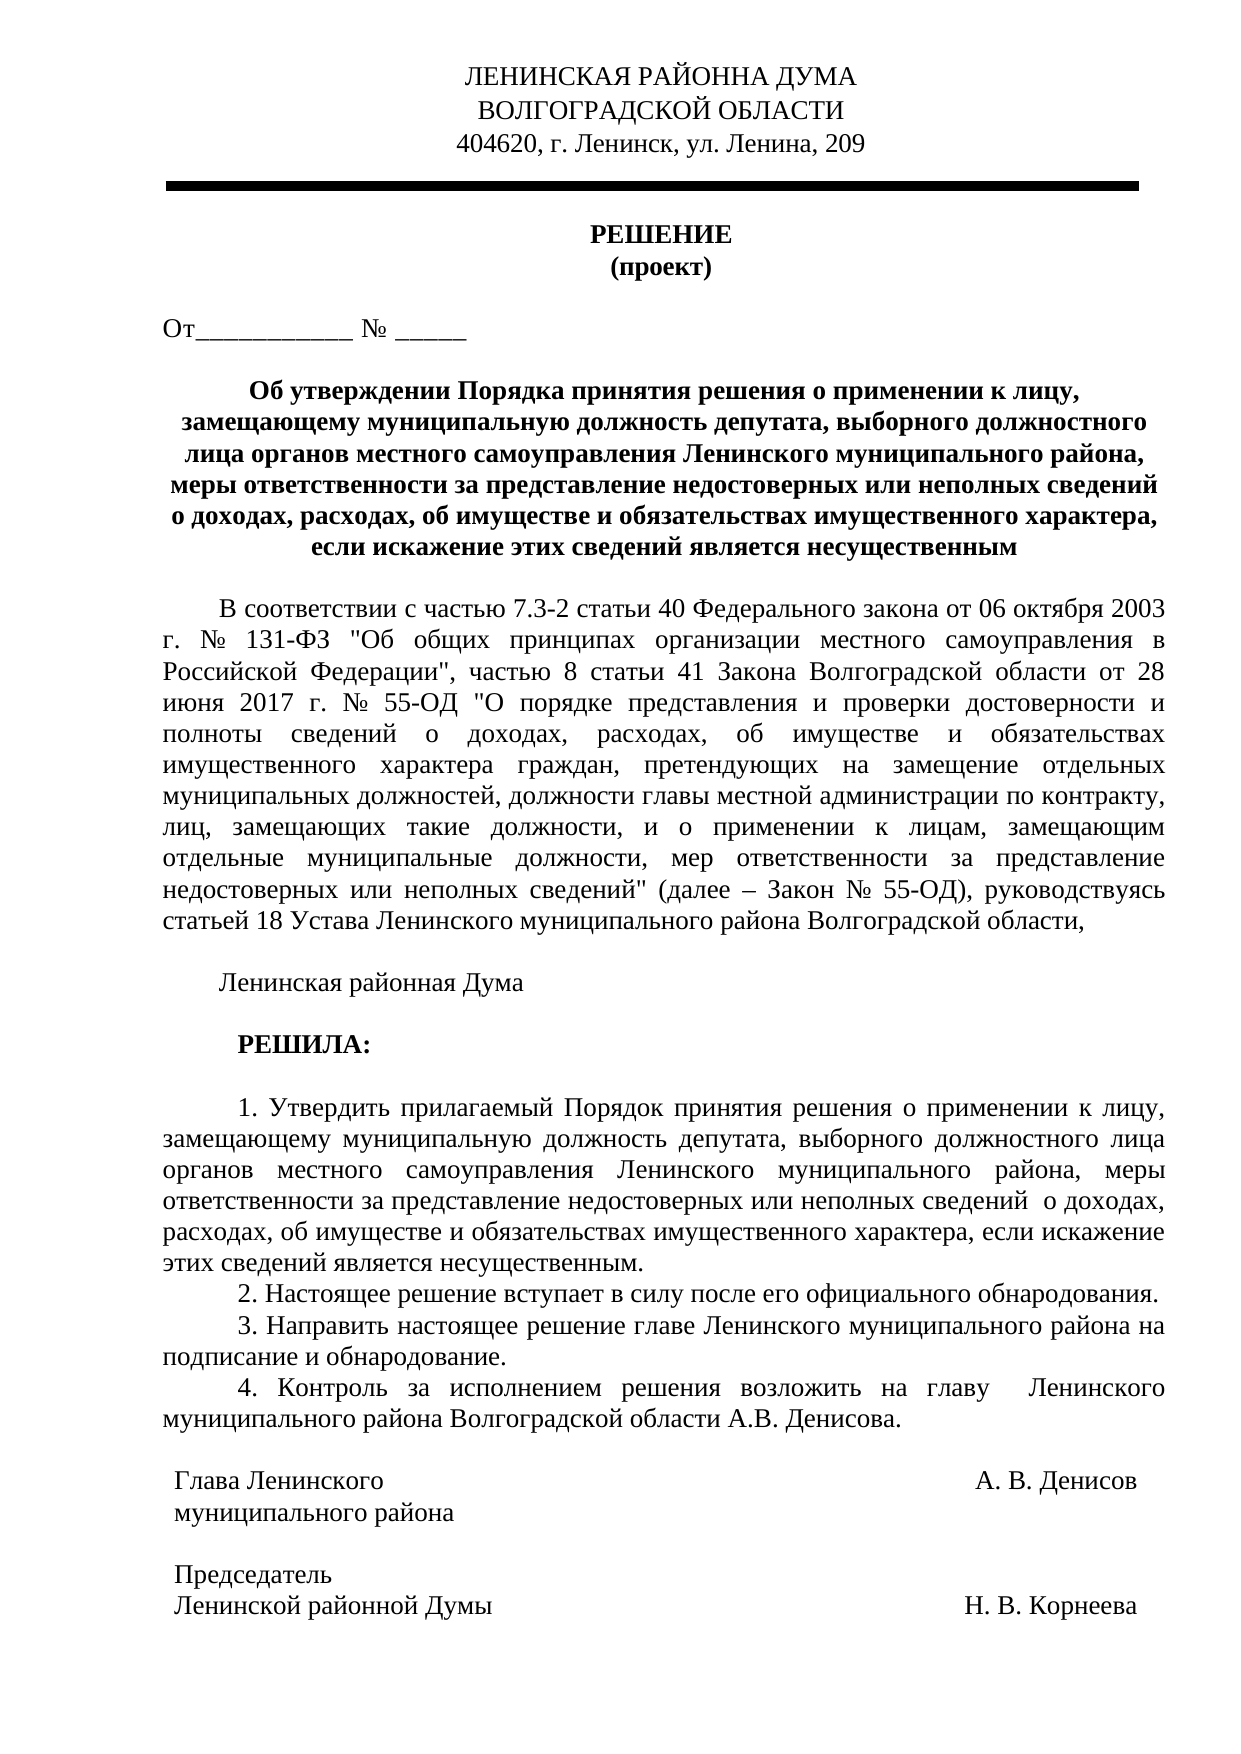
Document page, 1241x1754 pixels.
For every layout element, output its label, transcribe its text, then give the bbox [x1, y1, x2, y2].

text Ленинская районная Дума [162, 966, 1167, 997]
text 2. Настоящее решение вступает в силу после его официального обнародования. [162, 1278, 1167, 1309]
table_header А. В. Денисов [819, 1465, 1148, 1527]
text В соответствии с частью 7.3-2 статьи 40 Федерального закона от 06 октября 2003 г. № 131-ФЗ "Об общих принципах организации местного самоуправления в Российской Федерации", частью 8 статьи 41 Закона Волгоградской области от 28 июня 2017 г. № 55-ОД "О порядке представления и проверки достоверности и полноты сведений о доходах, расходах, об имуществе и обязательствах имущественного характера граждан, претендующих на замещение отдельных муниципальных должностей, должности главы местной администрации по контракту, лиц, замещающих такие должности, и о применении к лицам, замещающим отдельные муниципальные должности, мер ответственности за представление недостоверных или неполных сведений" (далее – Закон № 55-ОД), руководствуясь статьей 18 Устава Ленинского муниципального района Волгоградской области, [162, 592, 1167, 935]
text РЕШИЛА: [237, 1028, 1167, 1059]
text 404620, г. Ленинск, ул. Ленина, 209 [332, 126, 989, 160]
text От___________ № _____ [162, 312, 1167, 343]
table_cell Н. В. Корнеева [819, 1527, 1148, 1620]
text ВОЛГОГРАДСКОЙ ОБЛАСТИ [332, 93, 989, 126]
table_cell Председатель Ленинской районной Думы [163, 1527, 818, 1620]
table_header Глава Ленинского муниципального района [163, 1465, 819, 1527]
text (проект) [162, 250, 1159, 281]
text ЛЕНИНСКАЯ РАЙОННА ДУМА [332, 59, 989, 93]
text РЕШЕНИЕ [162, 219, 1159, 250]
text Об утверждении Порядка принятия решения о применении к лицу, замещающему муниципальную должность депутата, выборного должностного лица органов местного самоуправления Ленинского муниципального района, меры ответственности за представление недостоверных или неполных сведений о доходах, расходах, об имуществе и обязательствах имущественного характера, если искажение этих сведений является несущественным [162, 374, 1167, 561]
text 1. Утвердить прилагаемый Порядок принятия решения о применении к лицу, замещающему муниципальную должность депутата, выборного должностного лица органов местного самоуправления Ленинского муниципального района, меры ответственности за представление недостоверных или неполных сведений о доходах, расходах, об имуществе и обязательствах имущественного характера, если искажение этих сведений является несущественным. [162, 1091, 1167, 1278]
text 4. Контроль за исполнением решения возложить на главу Ленинского муниципального района Волгоградской области А.В. Денисова. [162, 1371, 1167, 1433]
text 3. Направить настоящее решение главе Ленинского муниципального района на подписание и обнародование. [162, 1309, 1167, 1371]
